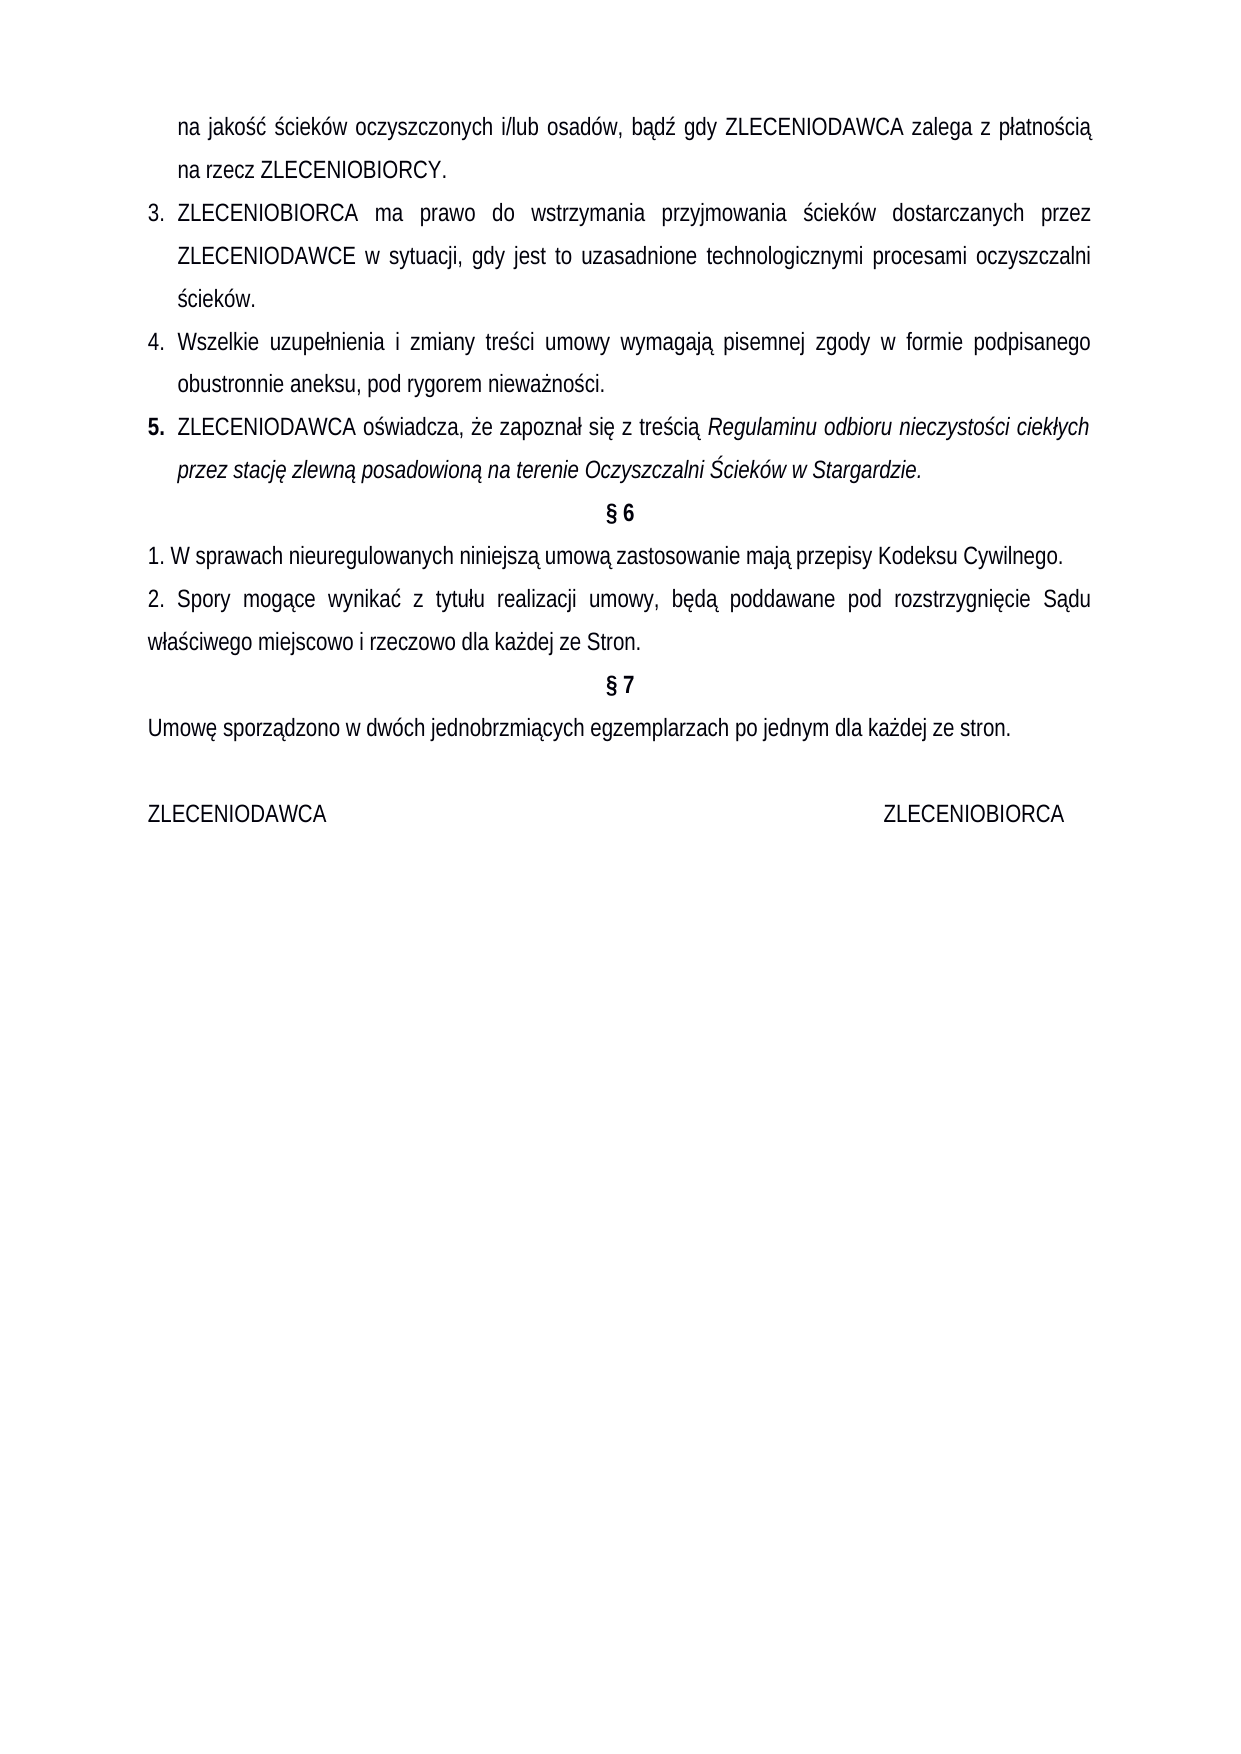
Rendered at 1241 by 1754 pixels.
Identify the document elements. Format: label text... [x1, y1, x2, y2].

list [148, 112, 1093, 183]
text ZLECENIODAWCA ZLECENIOBIORCA [148, 798, 1093, 827]
list Wszelkie uzupełnienia i zmiany treści umowy wymagają pisemnej zgody w formie podpisanego obustronnie aneksu, pod rygorem nieważności. [148, 326, 1093, 398]
text Umowę sporządzono w dwóch jednobrzmiących egzemplarzach po jednym dla każdej ze stron. [148, 713, 1093, 741]
list ZLECENIOBIORCA ma prawo do wstrzymania przyjmowania ścieków dostarczanych przez ZLECENIODAWCE w sytuacji, gdy jest to uzasadnione technologicznymi procesami oczyszczalni ścieków. [148, 198, 1093, 312]
text 2. Spory mogące wynikać z tytułu realizacji umowy, będą poddawane pod rozstrzygnięcie Sądu właściwego miejscowo i rzeczowo dla każdej ze Stron. [148, 584, 1093, 656]
text § 6 [148, 498, 1093, 527]
text § 7 [148, 670, 1093, 698]
list ZLECENIODAWCA oświadcza, że zapoznał się z treścią Regulaminu odbioru nieczystości ciekłych przez stację zlewną posadowioną na terenie Oczyszczalni Ścieków w Stargardzie. [148, 412, 1093, 484]
text 1. W sprawach nieuregulowanych niniejszą umową zastosowanie mają przepisy Kodeksu Cywilnego. [148, 541, 1093, 570]
